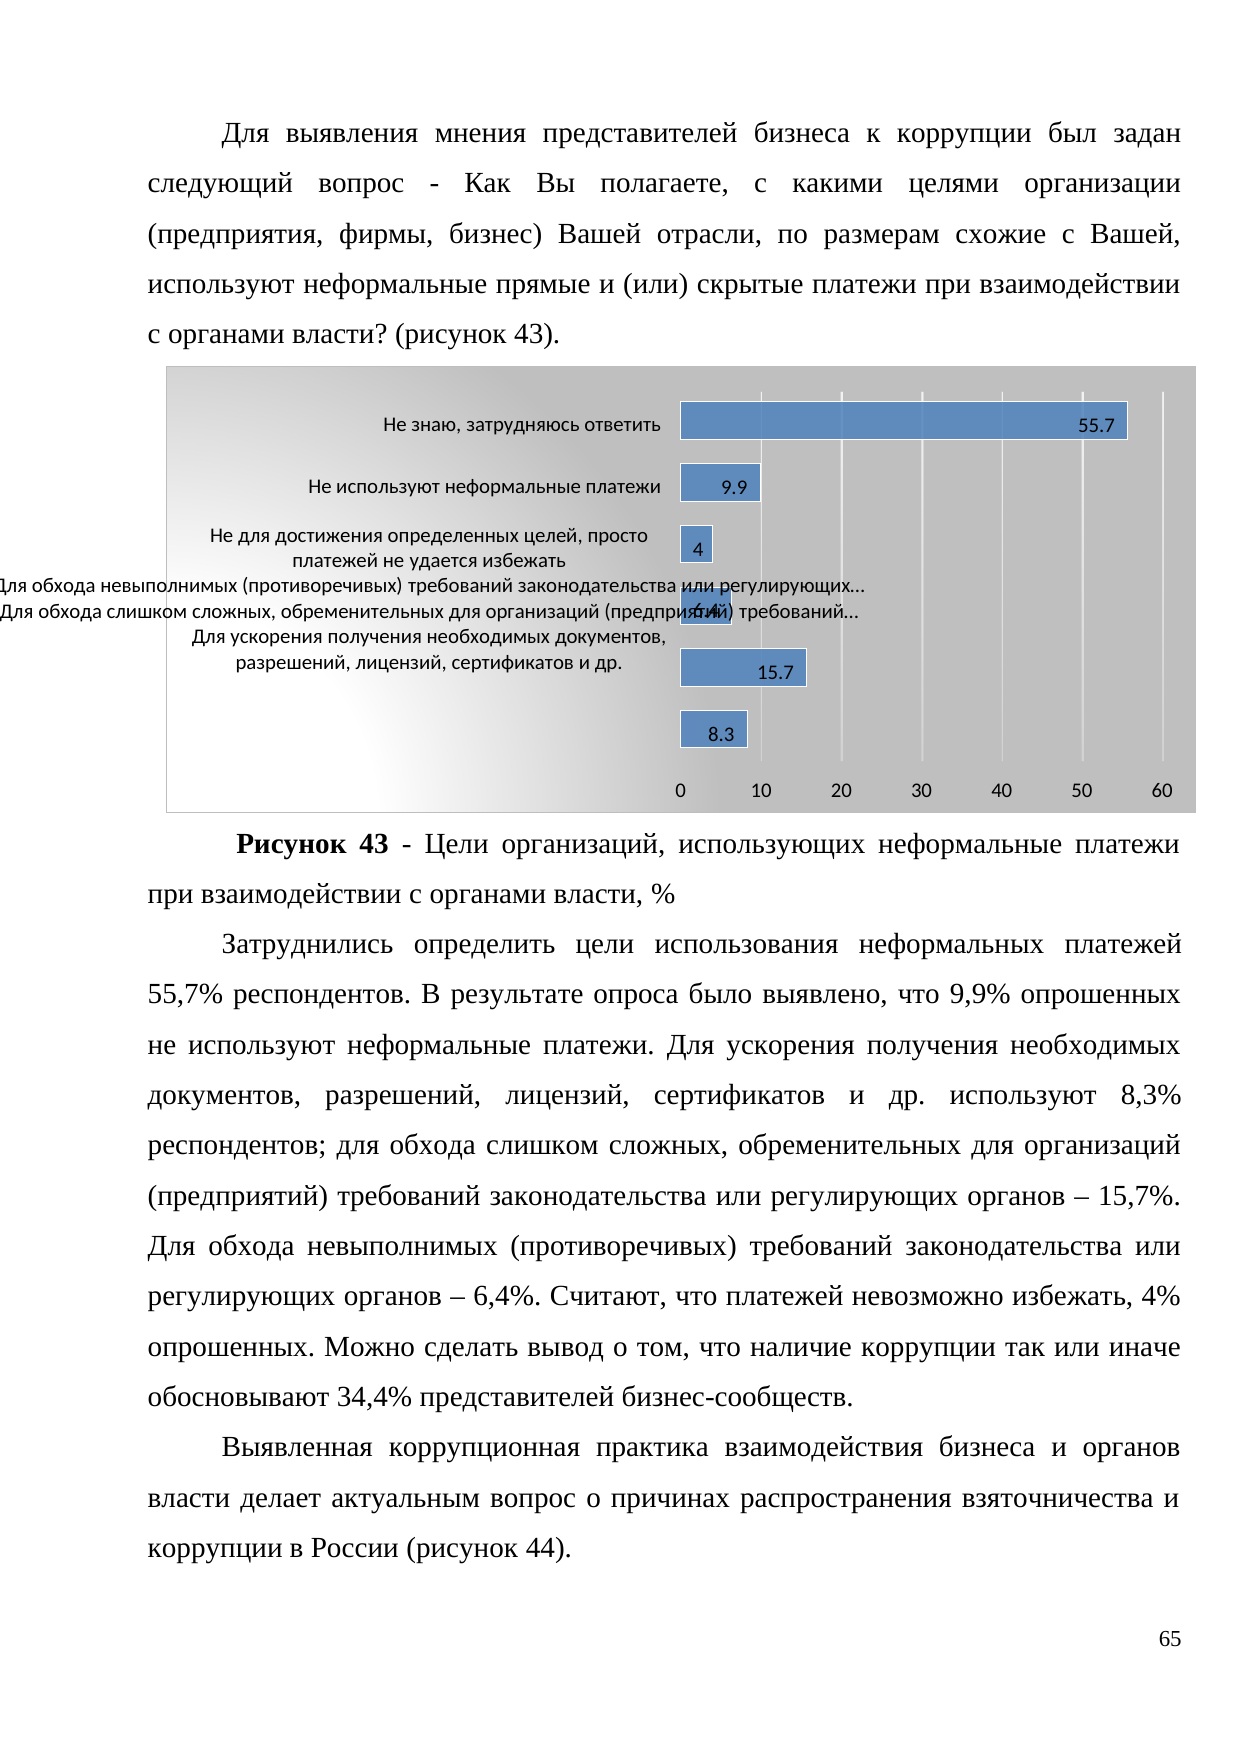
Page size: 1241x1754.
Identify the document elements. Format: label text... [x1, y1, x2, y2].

text Рисунок 43 - Цели организаций, использующих неформальные платежи при взаимодействии с органами власти, % [147, 826, 1180, 909]
text Затруднились определить цели использования неформальных платежей 55,7% респондентов. В результате опроса было выявлено, что 9,9% опрошенных не используют неформальные платежи. Для ускорения получения необходимых документов, разрешений, лицензий, сертификатов и др. используют 8,3% респондентов; для обхода слишком сложных, обременительных для организаций (предприятий) требований законодательства или регулирующих органов – 15,7%. Для обхода невыполнимых (противоречивых) требований законодательства или регулирующих органов – 6,4%. Считают, что платежей невозможно избежать, 4% опрошенных. Можно сделать вывод о том, что наличие коррупции так или иначе обосновывают 34,4% представителей бизнес-сообществ. [147, 926, 1182, 1413]
picture [167, 367, 1195, 812]
text Выявленная коррупционная практика взаимодействия бизнеса и органов власти делает актуальным вопрос о причинах распространения взяточничества и коррупции в России (рисунок 44). [147, 1429, 1180, 1563]
text Для выявления мнения представителей бизнеса к коррупции был задан следующий вопрос - Как Вы полагаете, с какими целями организации (предприятия, фирмы, бизнес) Вашей отрасли, по размерам схожие с Вашей, используют неформальные прямые и (или) скрытые платежи при взаимодействии с органами власти? (рисунок 43). [147, 115, 1181, 350]
